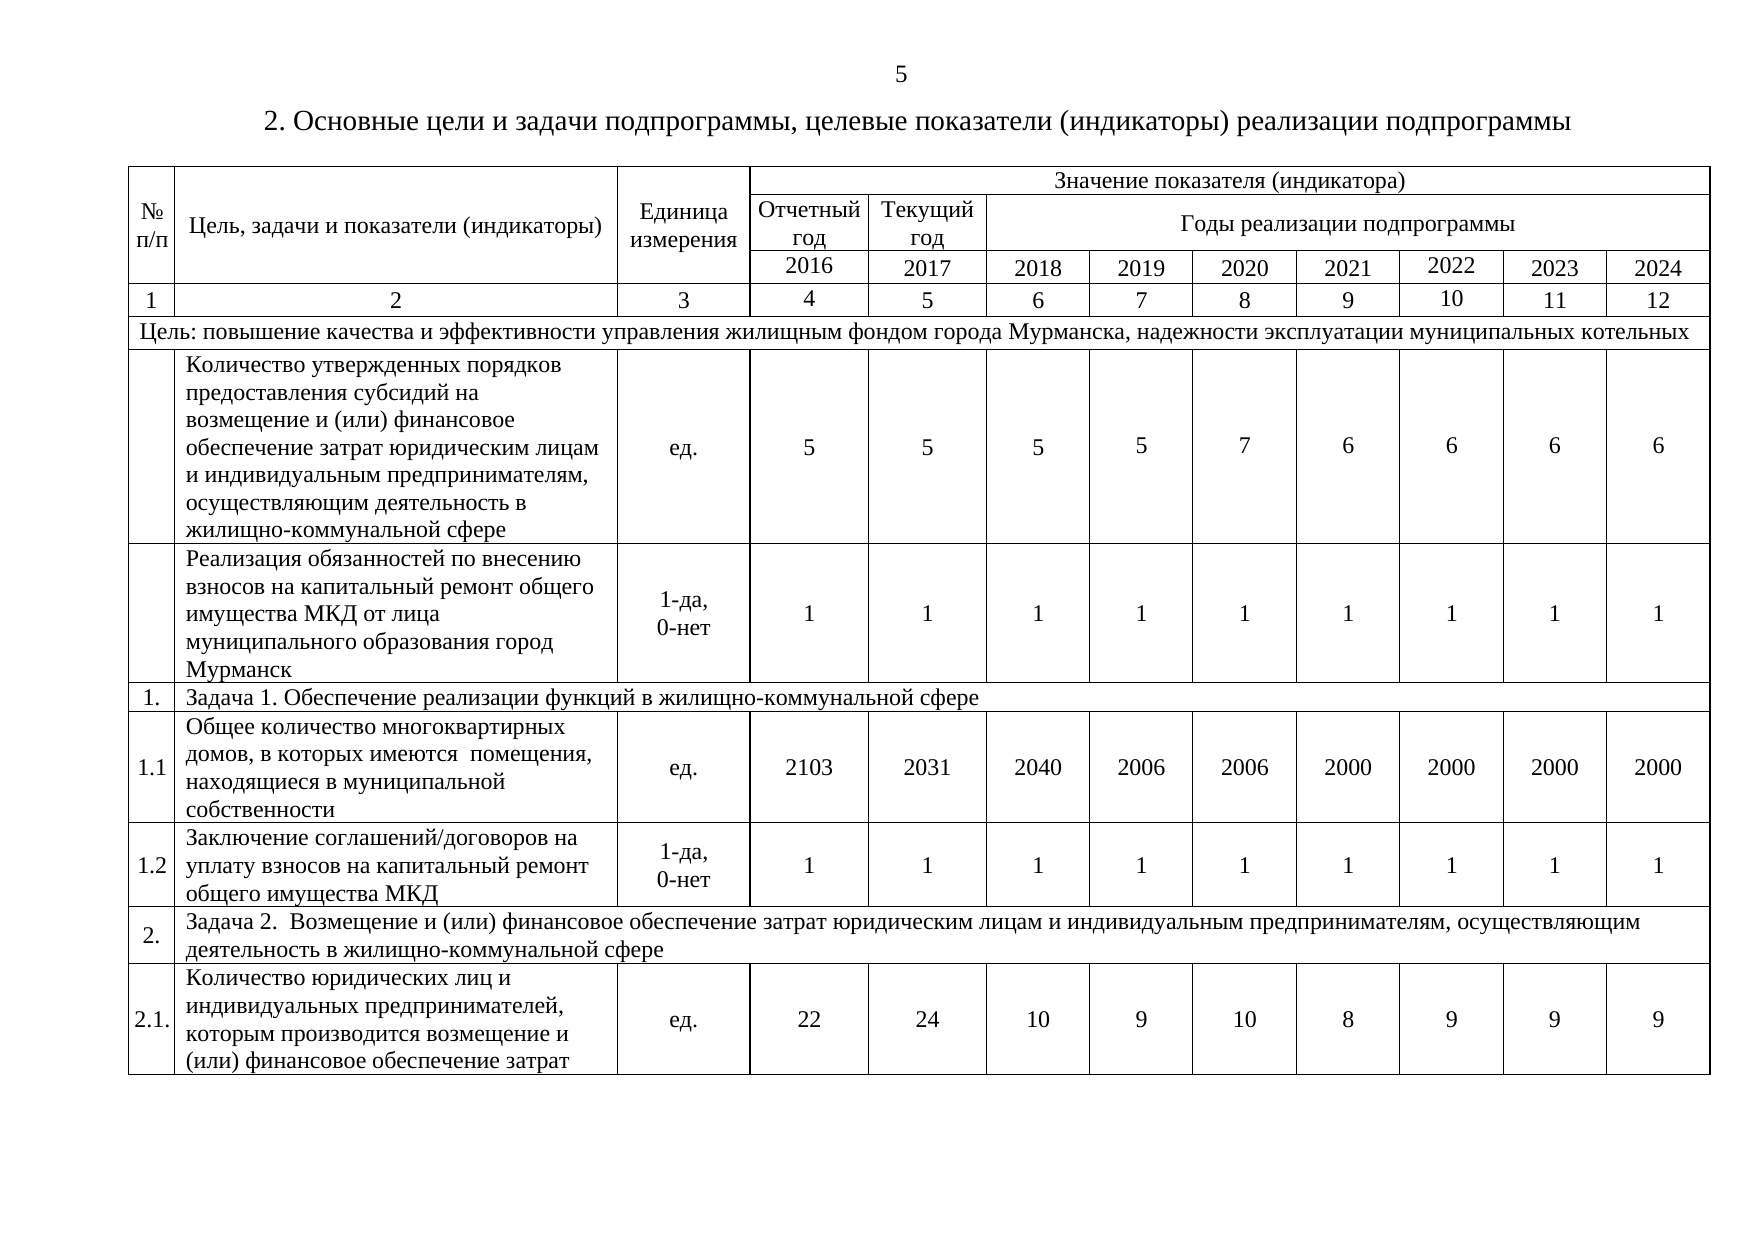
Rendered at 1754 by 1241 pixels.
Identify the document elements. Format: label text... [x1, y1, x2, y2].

table_cell 1 [1607, 823, 1709, 906]
table_cell Общее количество многоквартирных домов, в которых имеются помещения, находящиеся в муниципальной собственности [175, 712, 617, 822]
table_cell Текущий год [869, 195, 986, 250]
table_cell 10 [987, 964, 1089, 1074]
table_cell 2021 [1297, 251, 1399, 283]
table_cell 1 [987, 544, 1089, 682]
table_cell 1 [1297, 823, 1399, 906]
table_cell 2006 [1193, 712, 1296, 822]
table_cell 2.1. [129, 964, 174, 1074]
table_cell 2031 [869, 712, 986, 822]
table_cell 2 [175, 284, 617, 316]
table_cell 2022 [1400, 251, 1503, 283]
table_cell 1.2 [129, 823, 174, 906]
table_cell 2020 [1193, 251, 1296, 283]
table_cell 10 [1400, 284, 1503, 316]
table_cell 5 [1090, 350, 1192, 543]
table_cell 1 [869, 823, 986, 906]
table_cell 1 [1400, 823, 1503, 906]
table_cell 2024 [1607, 251, 1709, 283]
table_cell 1.1 [129, 712, 174, 822]
table_cell 6 [987, 284, 1089, 316]
table_cell 2000 [1607, 712, 1709, 822]
table_cell Реализация обязанностей по внесению взносов на капитальный ремонт общего имущества МКД от лица муниципального образования город Мурманск [175, 544, 617, 682]
table_cell 1 [1090, 544, 1192, 682]
table_header № п/п [129, 167, 174, 283]
table_cell 1 [1193, 544, 1296, 682]
table_cell 1 [129, 284, 174, 316]
table_cell 9 [1090, 964, 1192, 1074]
table_cell 2000 [1504, 712, 1606, 822]
table_cell 11 [1504, 284, 1606, 316]
table_cell Количество утвержденных порядков предоставления субсидий на возмещение и (или) финансовое обеспечение затрат юридическим лицам и индивидуальным предпринимателям, осуществляющим деятельность в жилищно-коммунальной сфере [175, 350, 617, 543]
table_cell 2016 [751, 251, 868, 283]
table_cell 10 [1193, 964, 1296, 1074]
table_cell 2000 [1297, 712, 1399, 822]
table_header Единица измерения [618, 167, 749, 283]
table_cell 5 [869, 284, 986, 316]
table_cell Отчетный год [751, 195, 868, 250]
table_cell 1 [869, 544, 986, 682]
table_cell 1 [1090, 823, 1192, 906]
table_cell 9 [1607, 964, 1709, 1074]
table_cell 1. [129, 683, 174, 711]
table_cell Количество юридических лиц и индивидуальных предпринимателей, которым производится возмещение и (или) финансовое обеспечение затрат [175, 964, 617, 1074]
table_cell 9 [1297, 284, 1399, 316]
table_cell ед. [618, 712, 749, 822]
table_cell 3 [618, 284, 749, 316]
table_cell 4 [751, 284, 868, 316]
table_cell 6 [1504, 350, 1606, 543]
table_cell [129, 350, 174, 543]
table_cell 2018 [987, 251, 1089, 283]
table_cell ед. [618, 350, 749, 543]
table_cell 2017 [869, 251, 986, 283]
table_cell 7 [1090, 284, 1192, 316]
table_cell 1 [1607, 544, 1709, 682]
table_cell [129, 544, 174, 682]
table_cell 5 [869, 350, 986, 543]
table_cell 1 [987, 823, 1089, 906]
table_cell 6 [1607, 350, 1709, 543]
table_cell 2000 [1400, 712, 1503, 822]
table_cell 6 [1400, 350, 1503, 543]
table_cell 1 [1297, 544, 1399, 682]
table_cell 9 [1504, 964, 1606, 1074]
table_cell 2040 [987, 712, 1089, 822]
table_cell 6 [1297, 350, 1399, 543]
table_cell 2019 [1090, 251, 1192, 283]
table_cell Цель: повышение качества и эффективности управления жилищным фондом города Мурманска, надежности эксплуатации муниципальных котельных [129, 317, 1709, 349]
table_cell 8 [1297, 964, 1399, 1074]
table_cell 1 [751, 544, 868, 682]
table_cell 1 [1193, 823, 1296, 906]
table_cell ед. [618, 964, 749, 1074]
table_cell 24 [869, 964, 986, 1074]
table_cell 1 [1504, 823, 1606, 906]
table_cell 5 [751, 350, 868, 543]
table_cell Задача 2. Возмещение и (или) финансовое обеспечение затрат юридическим лицам и индивидуальным предпринимателям, осуществляющим деятельность в жилищно-коммунальной сфере [175, 907, 1709, 962]
table_cell 22 [751, 964, 868, 1074]
table_cell 1-да, 0-нет [618, 823, 749, 906]
table_cell 8 [1193, 284, 1296, 316]
table_cell 9 [1400, 964, 1503, 1074]
text 2. Основные цели и задачи подпрограммы, целевые показатели (индикаторы) реализации подпрограммы [157, 103, 1679, 137]
table_cell 2006 [1090, 712, 1192, 822]
table_cell Заключение соглашений/договоров на уплату взносов на капитальный ремонт общего имущества МКД [175, 823, 617, 906]
table_cell 12 [1607, 284, 1709, 316]
table_cell Задача 1. Обеспечение реализации функций в жилищно-коммунальной сфере [175, 683, 1709, 711]
table_cell 1 [1400, 544, 1503, 682]
table_cell 2103 [751, 712, 868, 822]
table_cell 7 [1193, 350, 1296, 543]
table_cell Годы реализации подпрограммы [987, 195, 1709, 250]
table_cell 2023 [1504, 251, 1606, 283]
table_header Цель, задачи и показатели (индикаторы) [175, 167, 617, 283]
table_cell 5 [987, 350, 1089, 543]
table_cell 2. [129, 907, 174, 962]
table_cell 1-да, 0-нет [618, 544, 749, 682]
table_cell 1 [751, 823, 868, 906]
table_header Значение показателя (индикатора) [751, 167, 1709, 194]
table_cell 1 [1504, 544, 1606, 682]
